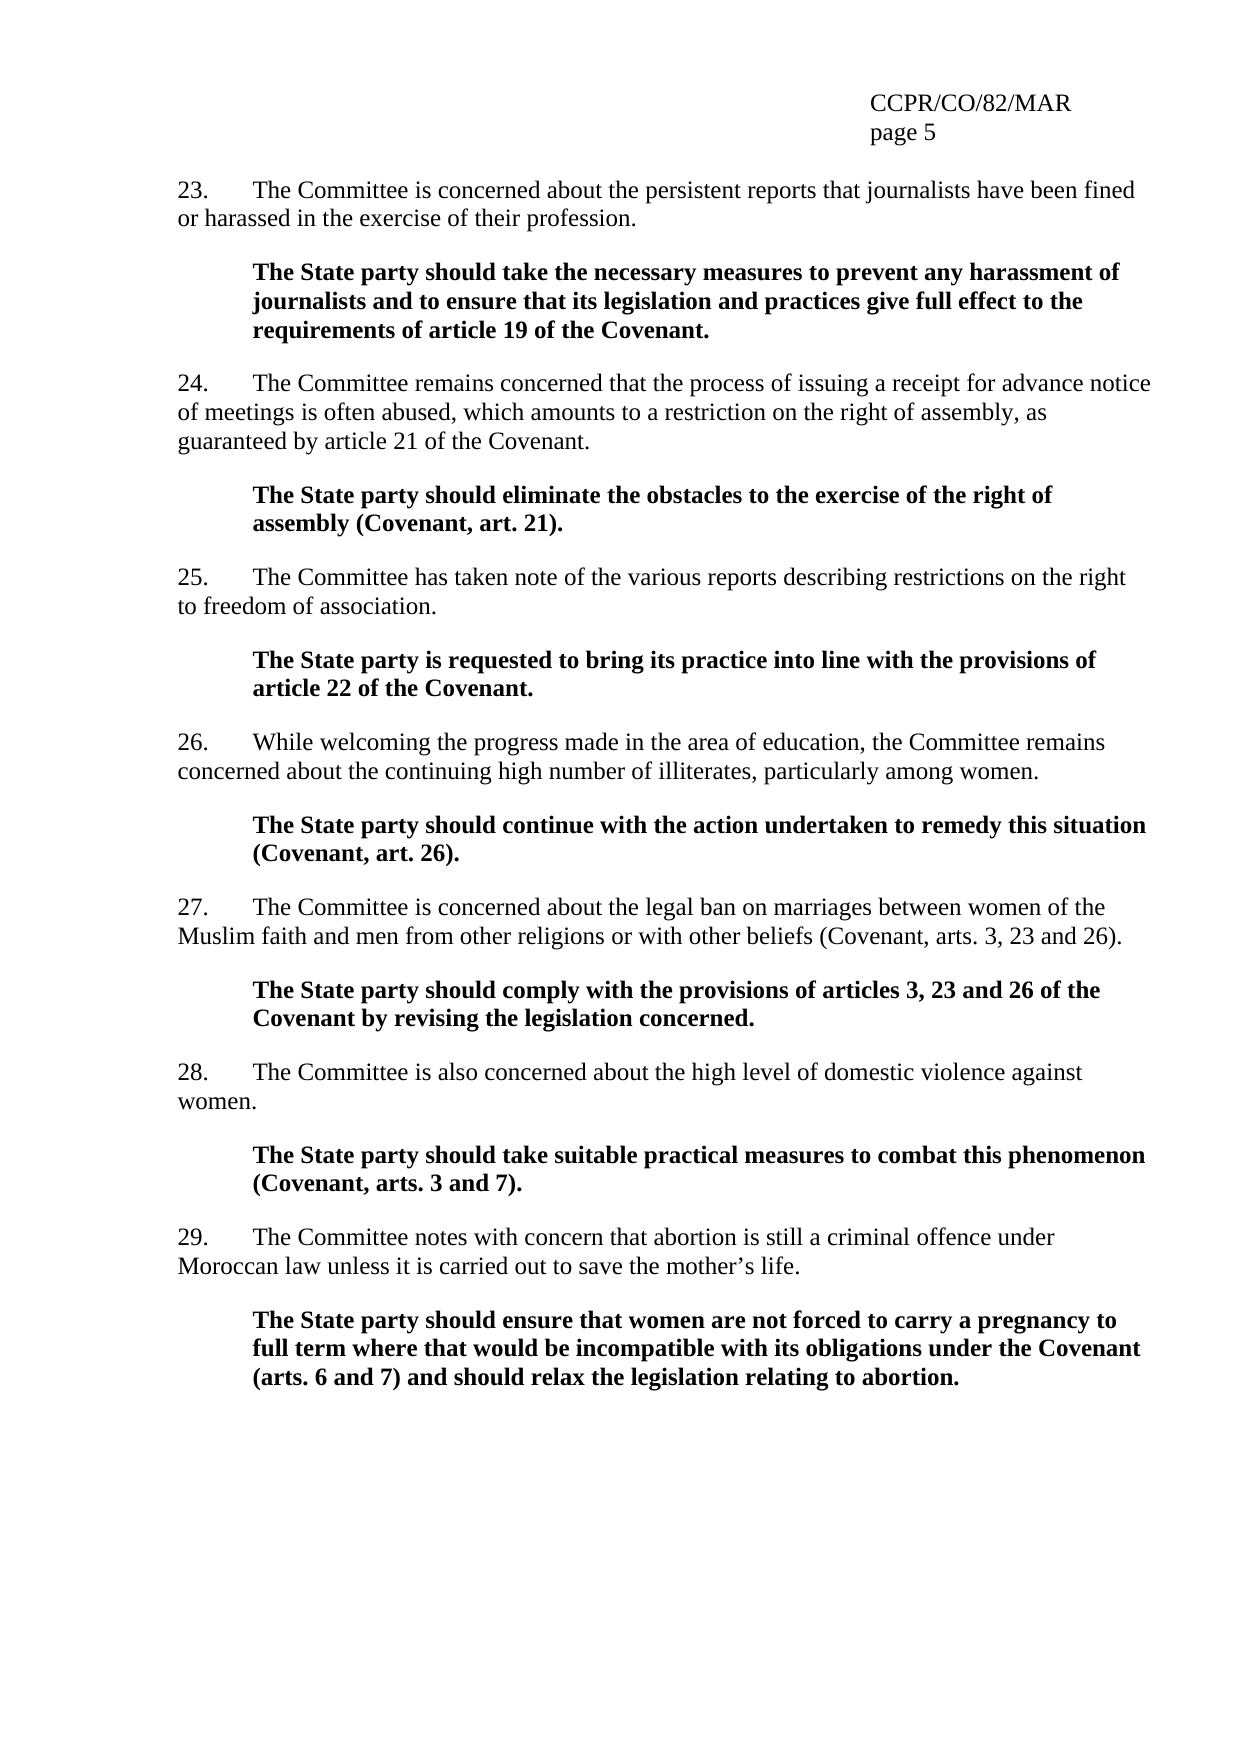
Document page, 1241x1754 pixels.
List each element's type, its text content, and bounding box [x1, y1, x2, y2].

text 29. The Committee notes with concern that abortion is still a criminal offence under Moroccan law unless it is carried out to save the mother’s life. [177, 1222, 1152, 1280]
text 27. The Committee is concerned about the legal ban on marriages between women of the Muslim faith and men from other religions or with other beliefs (Covenant, arts. 3, 23 and 26). [177, 892, 1152, 950]
text The State party should comply with the provisions of articles 3, 23 and 26 of the Covenant by revising the legislation concerned. [252, 975, 1152, 1032]
text 26. While welcoming the progress made in the area of education, the Committee remains concerned about the continuing high number of illiterates, particularly among women. [177, 727, 1152, 785]
text The State party should continue with the action undertaken to remedy this situation (Covenant, art. 26). [252, 810, 1152, 867]
text The State party should eliminate the obstacles to the exercise of the right of assembly (Covenant, art. 21). [252, 480, 1152, 537]
text 24. The Committee remains concerned that the process of issuing a receipt for advance notice of meetings is often abused, which amounts to a restriction on the right of assembly, as guaranteed by article 21 of the Covenant. [177, 368, 1152, 455]
text 23. The Committee is concerned about the persistent reports that journalists have been fined or harassed in the exercise of their profession. [177, 175, 1152, 232]
text The State party is requested to bring its practice into line with the provisions of article 22 of the Covenant. [252, 645, 1152, 702]
text 25. The Committee has taken note of the various reports describing restrictions on the right to freedom of association. [177, 562, 1152, 620]
text The State party should take suitable practical measures to combat this phenomenon (Covenant, arts. 3 and 7). [252, 1140, 1152, 1197]
text The State party should take the necessary measures to prevent any harassment of journalists and to ensure that its legislation and practices give full effect to the requirements of article 19 of the Covenant. [252, 257, 1152, 343]
text The State party should ensure that women are not forced to carry a pregnancy to full term where that would be incompatible with its obligations under the Covenant (arts. 6 and 7) and should relax the legislation relating to abortion. [252, 1305, 1152, 1391]
text 28. The Committee is also concerned about the high level of domestic violence against women. [177, 1057, 1152, 1115]
